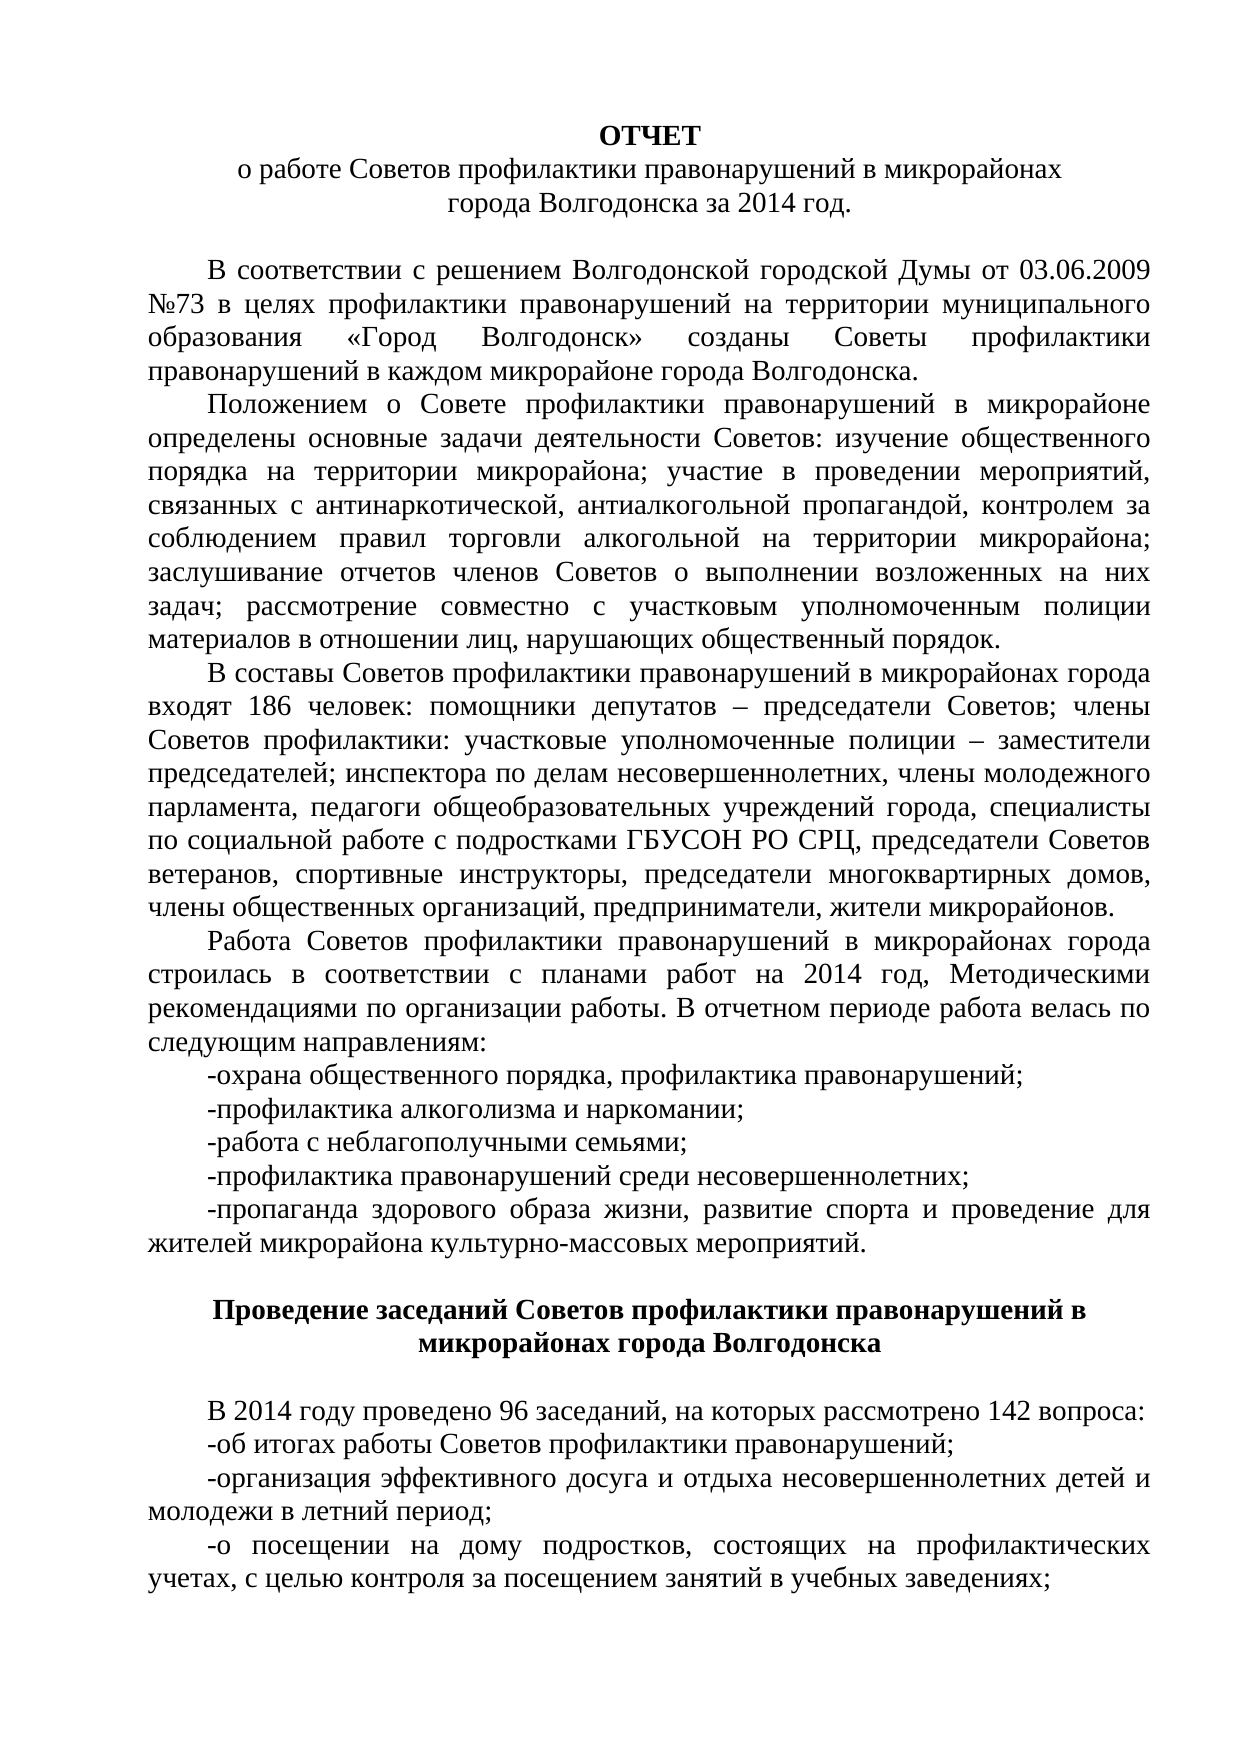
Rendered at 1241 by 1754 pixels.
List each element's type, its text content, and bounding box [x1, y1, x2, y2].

text -об итогах работы Советов профилактики правонарушений; [148, 1426, 1152, 1460]
text -работа с неблагополучными семьями; [148, 1124, 1152, 1158]
text -профилактика алкоголизма и наркомании; [148, 1091, 1152, 1124]
text В соответствии с решением Волгодонской городской Думы от 03.06.2009 №73 в целях профилактики правонарушений на территории муниципального образования «Город Волгодонск» созданы Советы профилактики правонарушений в каждом микрорайоне города Волгодонска. [148, 252, 1152, 386]
text В 2014 году проведено 96 заседаний, на которых рассмотрено 142 вопроса: [148, 1393, 1152, 1426]
text Проведение заседаний Советов профилактики правонарушений в микрорайонах города Волгодонска [148, 1292, 1152, 1359]
text о работе Советов профилактики правонарушений в микрорайонах [148, 152, 1152, 185]
text -профилактика правонарушений среди несовершеннолетних; [148, 1158, 1152, 1191]
text В составы Советов профилактики правонарушений в микрорайонах города входят 186 человек: помощники депутатов – председатели Советов; члены Советов профилактики: участковые уполномоченные полиции – заместители председателей; инспектора по делам несовершеннолетних, члены молодежного парламента, педагоги общеобразовательных учреждений города, специалисты по социальной работе с подростками ГБУСОН РО СРЦ, председатели Советов ветеранов, спортивные инструкторы, председатели многоквартирных домов, члены общественных организаций, предприниматели, жители микрорайонов. [148, 655, 1152, 923]
text -о посещении на дому подростков, состоящих на профилактических учетах, с целью контроля за посещением занятий в учебных заведениях; [148, 1527, 1152, 1594]
text Работа Советов профилактики правонарушений в микрорайонах города строилась в соответствии с планами работ на 2014 год, Методическими рекомендациями по организации работы. В отчетном периоде работа велась по следующим направлениям: [148, 923, 1152, 1057]
text -организация эффективного досуга и отдыха несовершеннолетних детей и молодежи в летний период; [148, 1460, 1152, 1527]
text ОТЧЕТ [148, 118, 1152, 152]
text Положением о Совете профилактики правонарушений в микрорайоне определены основные задачи деятельности Советов: изучение общественного порядка на территории микрорайона; участие в проведении мероприятий, связанных с антинаркотической, антиалкогольной пропагандой, контролем за соблюдением правил торговли алкогольной на территории микрорайона; заслушивание отчетов членов Советов о выполнении возложенных на них задач; рассмотрение совместно с участковым уполномоченным полиции материалов в отношении лиц, нарушающих общественный порядок. [148, 386, 1152, 655]
text города Волгодонска за 2014 год. [148, 185, 1152, 219]
text -пропаганда здорового образа жизни, развитие спорта и проведение для жителей микрорайона культурно-массовых мероприятий. [148, 1191, 1152, 1258]
text -охрана общественного порядка, профилактика правонарушений; [148, 1057, 1152, 1091]
